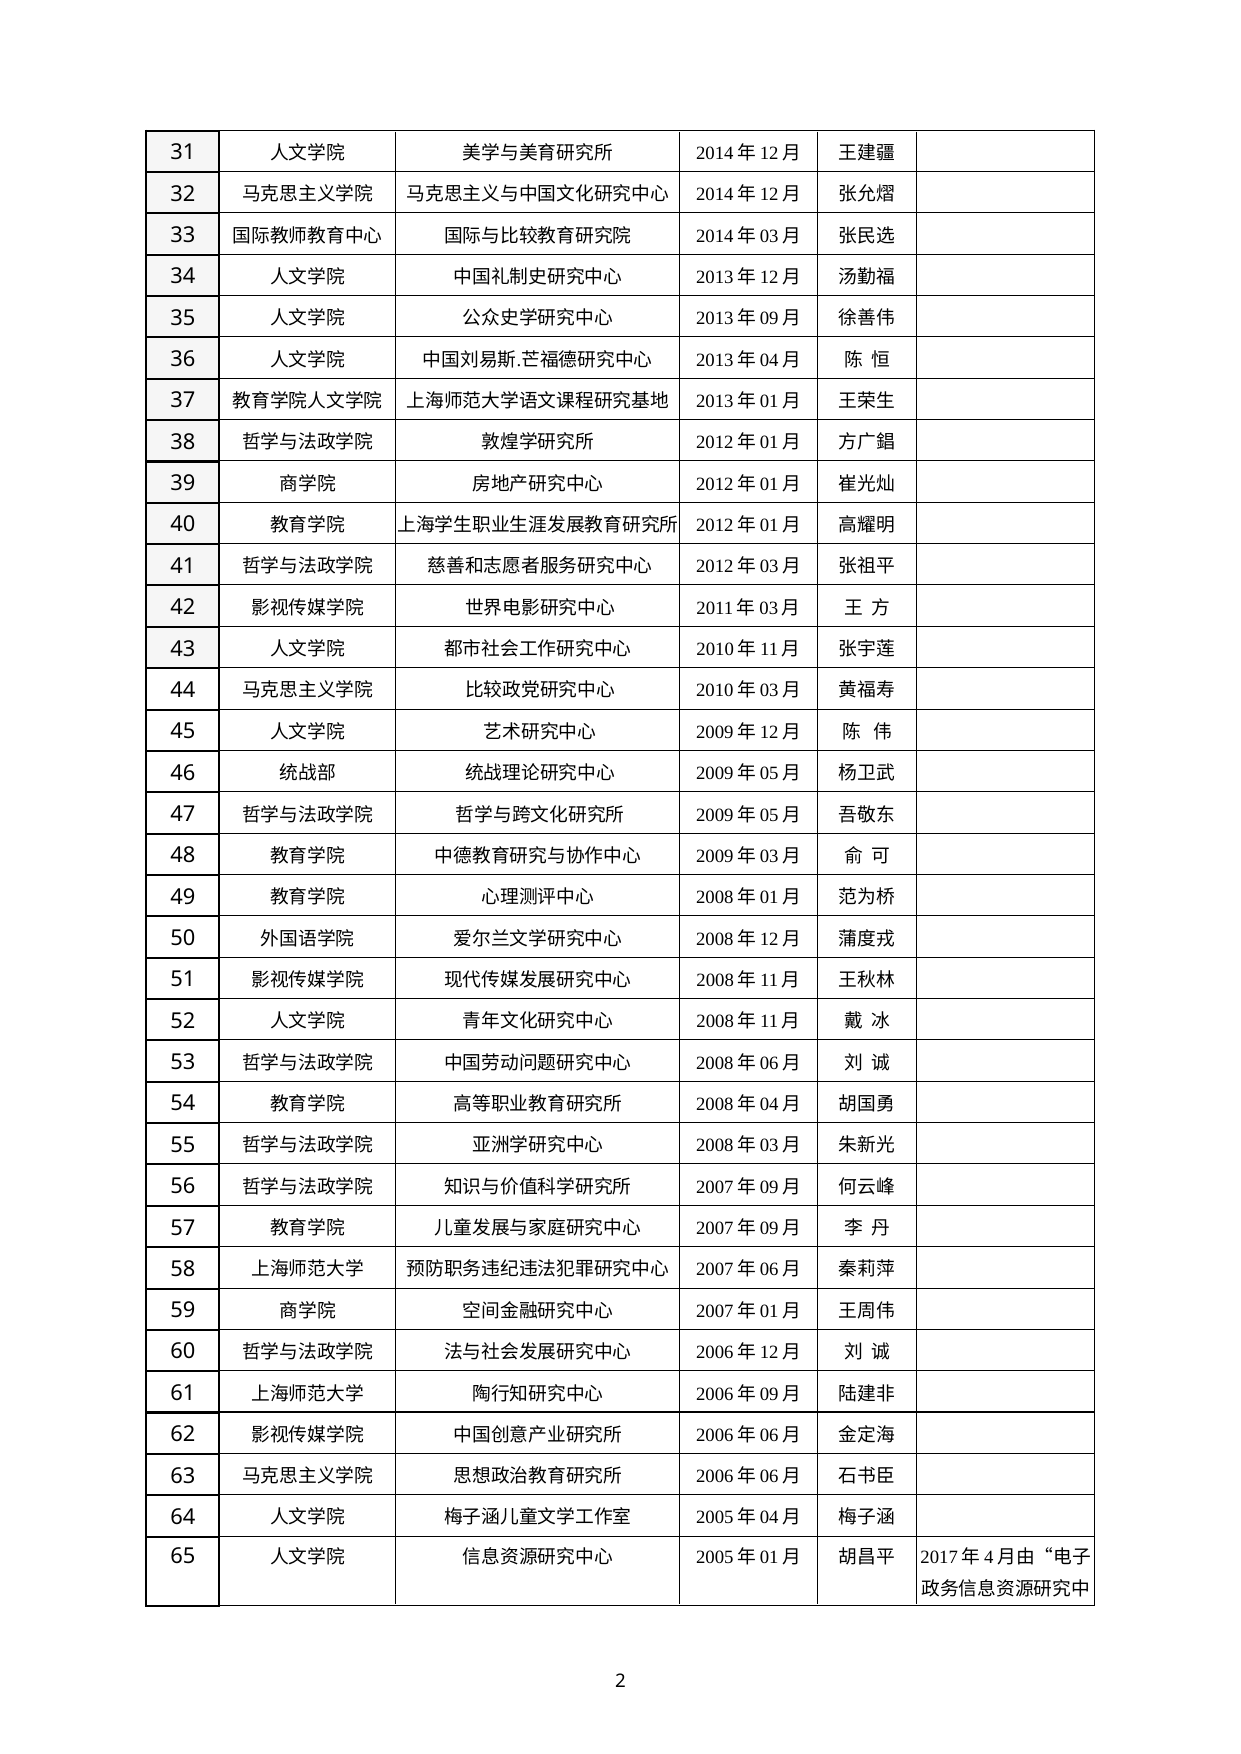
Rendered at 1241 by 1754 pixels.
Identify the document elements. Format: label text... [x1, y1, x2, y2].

table_cell 刘 诚 [818, 1040, 916, 1081]
table_cell 胡昌平 [817, 1537, 917, 1605]
table_cell 石书臣 [818, 1454, 916, 1494]
table_cell [917, 296, 1094, 336]
table_cell 39 [147, 463, 218, 502]
table_cell [917, 999, 1094, 1039]
table_cell 中国创意产业研究所 [396, 1413, 679, 1453]
table_cell 何云峰 [818, 1164, 916, 1205]
table_cell 36 [147, 338, 218, 378]
table_cell 2012年01月 [680, 503, 817, 543]
table_cell 吾敬东 [818, 792, 916, 832]
table_cell 法与社会发展研究中心 [396, 1330, 679, 1370]
table_cell 敦煌学研究所 [396, 420, 679, 460]
table_cell 哲学与法政学院 [220, 1330, 395, 1370]
table_cell [917, 420, 1094, 460]
table_cell 王荣生 [818, 379, 916, 419]
table_cell 34 [147, 256, 218, 295]
table_cell 55 [147, 1124, 218, 1163]
table_cell 哲学与法政学院 [220, 420, 395, 460]
table_cell 比较政党研究中心 [396, 668, 679, 708]
table_cell 梅子涵儿童文学工作室 [396, 1495, 679, 1536]
table_cell 44 [147, 669, 218, 708]
table_cell 范为桥 [818, 875, 916, 915]
table_cell 2011年03月 [680, 585, 817, 626]
table_cell 梅子涵 [818, 1495, 916, 1536]
table_cell 马克思主义学院 [220, 172, 395, 212]
table_cell 预防职务违纪违法犯罪研究中心 [396, 1247, 679, 1287]
table_cell 2005年04月 [680, 1495, 817, 1536]
table_cell 哲学与法政学院 [220, 1040, 395, 1081]
table_cell 64 [147, 1496, 218, 1536]
table_cell 59 [147, 1290, 218, 1329]
table_cell 刘 诚 [818, 1330, 916, 1370]
table_cell 49 [147, 876, 218, 915]
table_cell 2008年12月 [680, 916, 817, 957]
table_cell 56 [147, 1165, 218, 1205]
table_cell 中国礼制史研究中心 [396, 255, 679, 295]
table_cell [917, 1164, 1094, 1205]
table_cell 杨卫武 [818, 751, 916, 791]
table_cell 心理测评中心 [396, 875, 679, 915]
table_cell 教育学院 [220, 875, 395, 915]
table_cell 2006年06月 [680, 1454, 817, 1494]
table_cell 2014年03月 [680, 213, 817, 253]
table_cell 2007年01月 [680, 1289, 817, 1329]
table_cell 影视传媒学院 [220, 585, 395, 626]
table_cell [917, 585, 1094, 626]
table_cell 32 [147, 173, 218, 212]
table_cell 2008年03月 [680, 1123, 817, 1163]
table_cell 陶行知研究中心 [396, 1371, 679, 1411]
table_cell 65 [147, 1538, 218, 1605]
table_cell 公众史学研究中心 [396, 296, 679, 336]
table_cell 2010年03月 [680, 668, 817, 708]
table_cell [917, 668, 1094, 708]
table_cell 商学院 [220, 1289, 395, 1329]
table_cell 戴 冰 [818, 999, 916, 1039]
table_cell 41 [147, 545, 218, 584]
table_cell 2009年05月 [680, 751, 817, 791]
table_cell 蒲度戎 [818, 916, 916, 957]
table_cell 上海师范大学 [220, 1371, 395, 1411]
table_cell [917, 1495, 1094, 1536]
table_cell 教育学院 [220, 1206, 395, 1246]
table_cell [917, 172, 1094, 212]
table_cell 黄福寿 [818, 668, 916, 708]
table_cell 思想政治教育研究所 [396, 1454, 679, 1494]
table_cell [917, 1206, 1094, 1246]
table_cell 51 [147, 959, 218, 998]
table_cell 俞 可 [818, 834, 916, 874]
table_cell 52 [147, 1000, 218, 1039]
table_cell 知识与价值科学研究所 [396, 1164, 679, 1205]
table_cell 2006年09月 [680, 1371, 817, 1411]
table_cell 金定海 [818, 1413, 916, 1453]
table_cell 2008年04月 [680, 1082, 817, 1122]
table_cell 2012年01月 [680, 461, 817, 502]
table_cell 43 [147, 628, 218, 667]
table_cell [917, 1537, 1094, 1605]
table_cell 上海师范大学 [220, 1247, 395, 1287]
table_cell 儿童发展与家庭研究中心 [396, 1206, 679, 1246]
table_cell 2006年12月 [680, 1330, 817, 1370]
table_cell 60 [147, 1331, 218, 1370]
table_cell 42 [147, 586, 218, 626]
table_cell [917, 1454, 1094, 1494]
table_cell 53 [147, 1041, 218, 1081]
table_cell [917, 461, 1094, 502]
table_cell 陆建非 [818, 1371, 916, 1411]
table_cell 教育学院 [220, 1082, 395, 1122]
table_cell [917, 1371, 1094, 1411]
table_cell 2009年12月 [680, 710, 817, 750]
table_cell 人文学院 [220, 1495, 395, 1536]
table_cell 慈善和志愿者服务研究中心 [396, 544, 679, 584]
table_cell [917, 337, 1094, 378]
table_cell 2013年04月 [680, 337, 817, 378]
table_cell 2013年01月 [680, 379, 817, 419]
table_cell 教育学院 [220, 503, 395, 543]
table_cell [917, 1123, 1094, 1163]
table_cell 人文学院 [220, 255, 395, 295]
table_cell 房地产研究中心 [396, 461, 679, 502]
table_cell 世界电影研究中心 [396, 585, 679, 626]
table_cell 统战部 [220, 751, 395, 791]
table_cell 40 [147, 504, 218, 543]
table_cell [917, 834, 1094, 874]
table_cell 中国刘易斯.芒福德研究中心 [396, 337, 679, 378]
table_cell 朱新光 [818, 1123, 916, 1163]
table_cell 崔光灿 [818, 461, 916, 502]
table_cell 54 [147, 1083, 218, 1122]
table_cell 58 [147, 1248, 218, 1287]
table_cell [917, 1247, 1094, 1287]
table_cell [917, 131, 1094, 171]
table_cell 人文学院 [220, 999, 395, 1039]
table_cell 2013年12月 [680, 255, 817, 295]
table_cell [917, 875, 1094, 915]
table_cell 张民选 [818, 213, 916, 253]
table_cell 上海师范大学语文课程研究基地 [396, 379, 679, 419]
table_cell 爱尔兰文学研究中心 [396, 916, 679, 957]
table_cell 上海学生职业生涯发展教育研究所 [396, 503, 679, 543]
table_cell 2012年01月 [680, 420, 817, 460]
table_cell [917, 213, 1094, 253]
table_cell 统战理论研究中心 [396, 751, 679, 791]
table_cell 2008年11月 [680, 999, 817, 1039]
table_cell 张祖平 [818, 544, 916, 584]
table_cell [917, 710, 1094, 750]
table_cell [917, 1330, 1094, 1370]
table_cell 高等职业教育研究所 [396, 1082, 679, 1122]
table_cell 2008年01月 [680, 875, 817, 915]
table_cell 李 丹 [818, 1206, 916, 1246]
table_cell 王秋林 [818, 958, 916, 998]
table_cell 57 [147, 1207, 218, 1246]
table_cell 教育学院人文学院 [220, 379, 395, 419]
table_cell 汤勤福 [818, 255, 916, 295]
table_cell 45 [147, 711, 218, 750]
table_cell 张宇莲 [818, 627, 916, 667]
table_cell 37 [147, 380, 218, 419]
table_cell 商学院 [220, 461, 395, 502]
table_cell 空间金融研究中心 [396, 1289, 679, 1329]
table_cell 陈 伟 [818, 710, 916, 750]
table_cell [917, 379, 1094, 419]
table_cell 2006年06月 [680, 1413, 817, 1453]
table_cell 王周伟 [818, 1289, 916, 1329]
table_cell [917, 916, 1094, 957]
table_cell 50 [147, 917, 218, 957]
table_cell 人文学院 [220, 710, 395, 750]
table_cell [917, 503, 1094, 543]
table_cell 王 方 [818, 585, 916, 626]
table_cell 美学与美育研究所 [396, 131, 679, 171]
table_cell 影视传媒学院 [220, 1413, 395, 1453]
table_cell 中德教育研究与协作中心 [396, 834, 679, 874]
table_cell 人文学院 [220, 296, 395, 336]
table_cell 马克思主义学院 [220, 1454, 395, 1494]
table_cell 46 [147, 752, 218, 791]
table_cell 人文学院 [220, 337, 395, 378]
table_cell 61 [147, 1372, 218, 1411]
table_cell 国际教师教育中心 [220, 213, 395, 253]
table_cell 张允熠 [818, 172, 916, 212]
table_cell [917, 751, 1094, 791]
table_cell 2007年09月 [680, 1164, 817, 1205]
table_cell 2008年11月 [680, 958, 817, 998]
table_cell 2008年06月 [680, 1040, 817, 1081]
table_cell [917, 1082, 1094, 1122]
table_cell 徐善伟 [818, 296, 916, 336]
table_cell 2009年05月 [680, 792, 817, 832]
table_cell 31 [147, 132, 218, 171]
table_cell 哲学与法政学院 [220, 792, 395, 832]
table_cell 2010年11月 [680, 627, 817, 667]
table_cell [917, 255, 1094, 295]
table_cell 33 [147, 214, 218, 253]
table_cell 秦莉萍 [818, 1247, 916, 1287]
table_cell 2007年06月 [680, 1247, 817, 1287]
table_cell 63 [147, 1455, 218, 1494]
table_cell 48 [147, 835, 218, 874]
table_cell [917, 792, 1094, 832]
table_cell 62 [147, 1414, 218, 1453]
table_cell 2005年01月 [680, 1537, 817, 1605]
table_cell 信息资源研究中心 [396, 1537, 679, 1605]
table_cell [917, 1040, 1094, 1081]
table_cell [917, 1289, 1094, 1329]
table_cell 人文学院 [220, 1537, 396, 1605]
table_cell 陈 恒 [818, 337, 916, 378]
table_cell 影视传媒学院 [220, 958, 395, 998]
table_cell 人文学院 [220, 131, 395, 171]
table_cell 2013年09月 [680, 296, 817, 336]
table_cell 哲学与跨文化研究所 [396, 792, 679, 832]
table_cell 青年文化研究中心 [396, 999, 679, 1039]
table_cell 王建疆 [818, 131, 916, 171]
table_cell 外国语学院 [220, 916, 395, 957]
table_cell 中国劳动问题研究中心 [396, 1040, 679, 1081]
table_cell [917, 958, 1094, 998]
table_cell 高耀明 [818, 503, 916, 543]
table_cell 2014年12月 [680, 172, 817, 212]
table_cell 都市社会工作研究中心 [396, 627, 679, 667]
table_cell 38 [147, 421, 218, 460]
table_cell 国际与比较教育研究院 [396, 213, 679, 253]
table_cell [917, 544, 1094, 584]
table_cell 35 [147, 297, 218, 336]
table_cell 艺术研究中心 [396, 710, 679, 750]
table_cell 方广錩 [818, 420, 916, 460]
table_cell 47 [147, 793, 218, 832]
table_cell 哲学与法政学院 [220, 1164, 395, 1205]
table_cell 马克思主义与中国文化研究中心 [396, 172, 679, 212]
table_cell 2014年12月 [680, 131, 817, 171]
table_cell [917, 1413, 1094, 1453]
table_cell 马克思主义学院 [220, 668, 395, 708]
table_cell 现代传媒发展研究中心 [396, 958, 679, 998]
table_cell 2012年03月 [680, 544, 817, 584]
table_cell 2007年09月 [680, 1206, 817, 1246]
table_cell 人文学院 [220, 627, 395, 667]
table_cell [917, 627, 1094, 667]
table_cell 胡国勇 [818, 1082, 916, 1122]
table_cell 哲学与法政学院 [220, 544, 395, 584]
table_cell 教育学院 [220, 834, 395, 874]
table_cell 亚洲学研究中心 [396, 1123, 679, 1163]
table_cell 哲学与法政学院 [220, 1123, 395, 1163]
table_cell 2009年03月 [680, 834, 817, 874]
